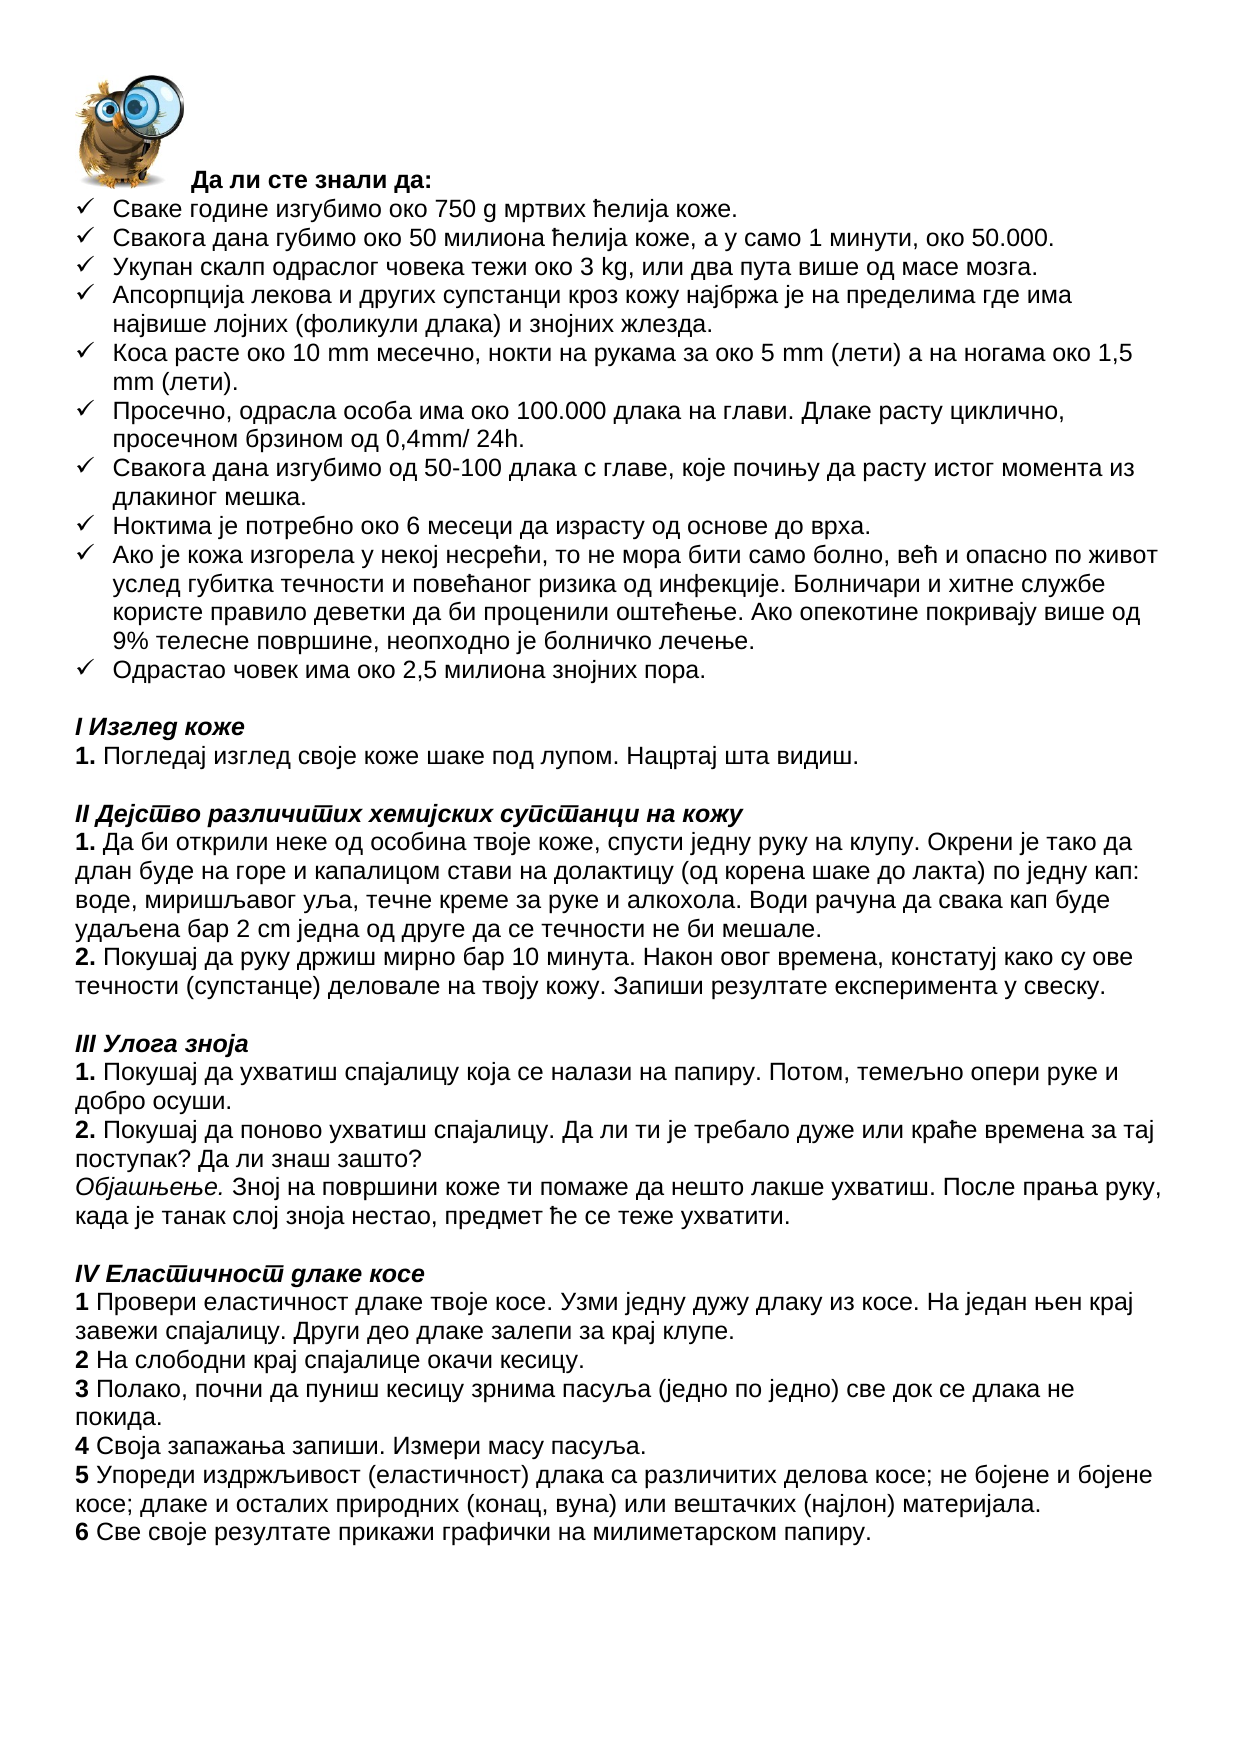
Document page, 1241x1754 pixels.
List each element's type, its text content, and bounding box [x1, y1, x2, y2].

list Ако је кожа изгорела у некој несрећи, то не мора бити само болно, већ и опасно по живот услед губитка течности и повећаног ризика од инфекције. Болничари и хитне службе користе правило деветки да би проценили оштећење. Ако опекотине покривају више од 9% телесне површине, неопходно је болничко лечење. [75, 540, 1165, 655]
text II Дејство различитих хемијских супстанци на кожу [75, 799, 1165, 827]
text 1. Да би открили неке од особина твоје коже, спусти једну руку на клупу. Окрени је тако да длан буде на горе и капалицом стави на долактицу (од корена шаке до лакта) по једну кап: воде, миришљавог уља, течне креме за руке и алкохола. Води рачуна да свака кап буде удаљена бар 2 cm једна од друге да се течности не би мешале. [75, 827, 1165, 942]
list Укупан скалп одраслог човека тежи око 3 kg, или два пута више од масе мозга. [75, 252, 1165, 280]
text 1. Покушај да ухватиш спајалицу која се налази на папиру. Потом, темељно опери руке и добро осуши. [75, 1057, 1165, 1115]
text 2 На слободни крај спајалице окачи кесицу. [75, 1345, 1165, 1374]
list Свакога дана губимо око 50 милиона ћелија коже, а у само 1 минути, око 50.000. [75, 223, 1165, 252]
list Свакога дана изгубимо од 50-100 длака с главе, које почињу да расту истог момента из длакиног мешка. [75, 453, 1165, 511]
text 6 Све своје резултате прикажи графички на милиметарском папиру. [75, 1517, 1165, 1546]
text 2. Покушај да поново ухватиш спајалицу. Да ли ти је требало дуже или краће времена за тај поступак? Да ли знаш зашто? [75, 1115, 1165, 1172]
picture [75, 75, 184, 189]
list Одрастао човек има око 2,5 милиона знојних пора. [75, 655, 1165, 684]
text 1 Провери еластичност длаке твоје косе. Узми једну дужу длаку из косе. На један њен крај завежи спајалицу. Други део длаке залепи за крај клупе. [75, 1287, 1165, 1345]
list Просечно, одрасла особа има око 100.000 длака на глави. Длаке расту циклично, просечном брзином од 0,4mm/ 24h. [75, 396, 1165, 453]
text 4 Своја запажања запиши. Измери масу пасуља. [75, 1431, 1165, 1460]
list Апсорпција лекова и других супстанци кроз кожу најбржа је на пределима где има највише лојних (фоликули длака) и знојних жлезда. [75, 280, 1165, 338]
text 5 Упореди издржљивост (еластичност) длака са различитих делова косе; не бојене и бојене косе; длаке и осталих природних (конац, вуна) или вештачких (најлон) материјала. [75, 1460, 1165, 1517]
text IV Еластичност длаке косе [75, 1259, 1165, 1287]
list Коса расте око 10 mm месечно, нокти на рукама за око 5 mm (лети) а на ногама око 1,5 mm (лети). [75, 338, 1165, 396]
text 2. Покушај да руку држиш мирно бар 10 минута. Након овог времена, констатуј како су ове течности (супстанце) деловале на твоју кожу. Запиши резултате експеримента у свеску. [75, 942, 1165, 1000]
text 3 Полако, почни да пуниш кесицу зрнима пасуља (једно по једно) све док се длака не покида. [75, 1374, 1165, 1431]
text Објашњење. Зној на површини коже ти помаже да нешто лакше ухватиш. После прања руку, када је танак слој зноја нестао, предмет ће се теже ухватити. [75, 1172, 1165, 1230]
text III Улога зноја [75, 1029, 1165, 1057]
list Ноктима је потребно око 6 месеци да израсту од основе до врха. [75, 511, 1165, 540]
list Сваке године изгубимо око 750 g мртвих ћелија коже. [75, 194, 1165, 223]
text I Изглед коже [75, 712, 1165, 741]
text 1. Погледај изглед своје коже шаке под лупом. Нацртај шта видиш. [75, 741, 1165, 770]
text Да ли сте знали да: [75, 75, 1165, 194]
